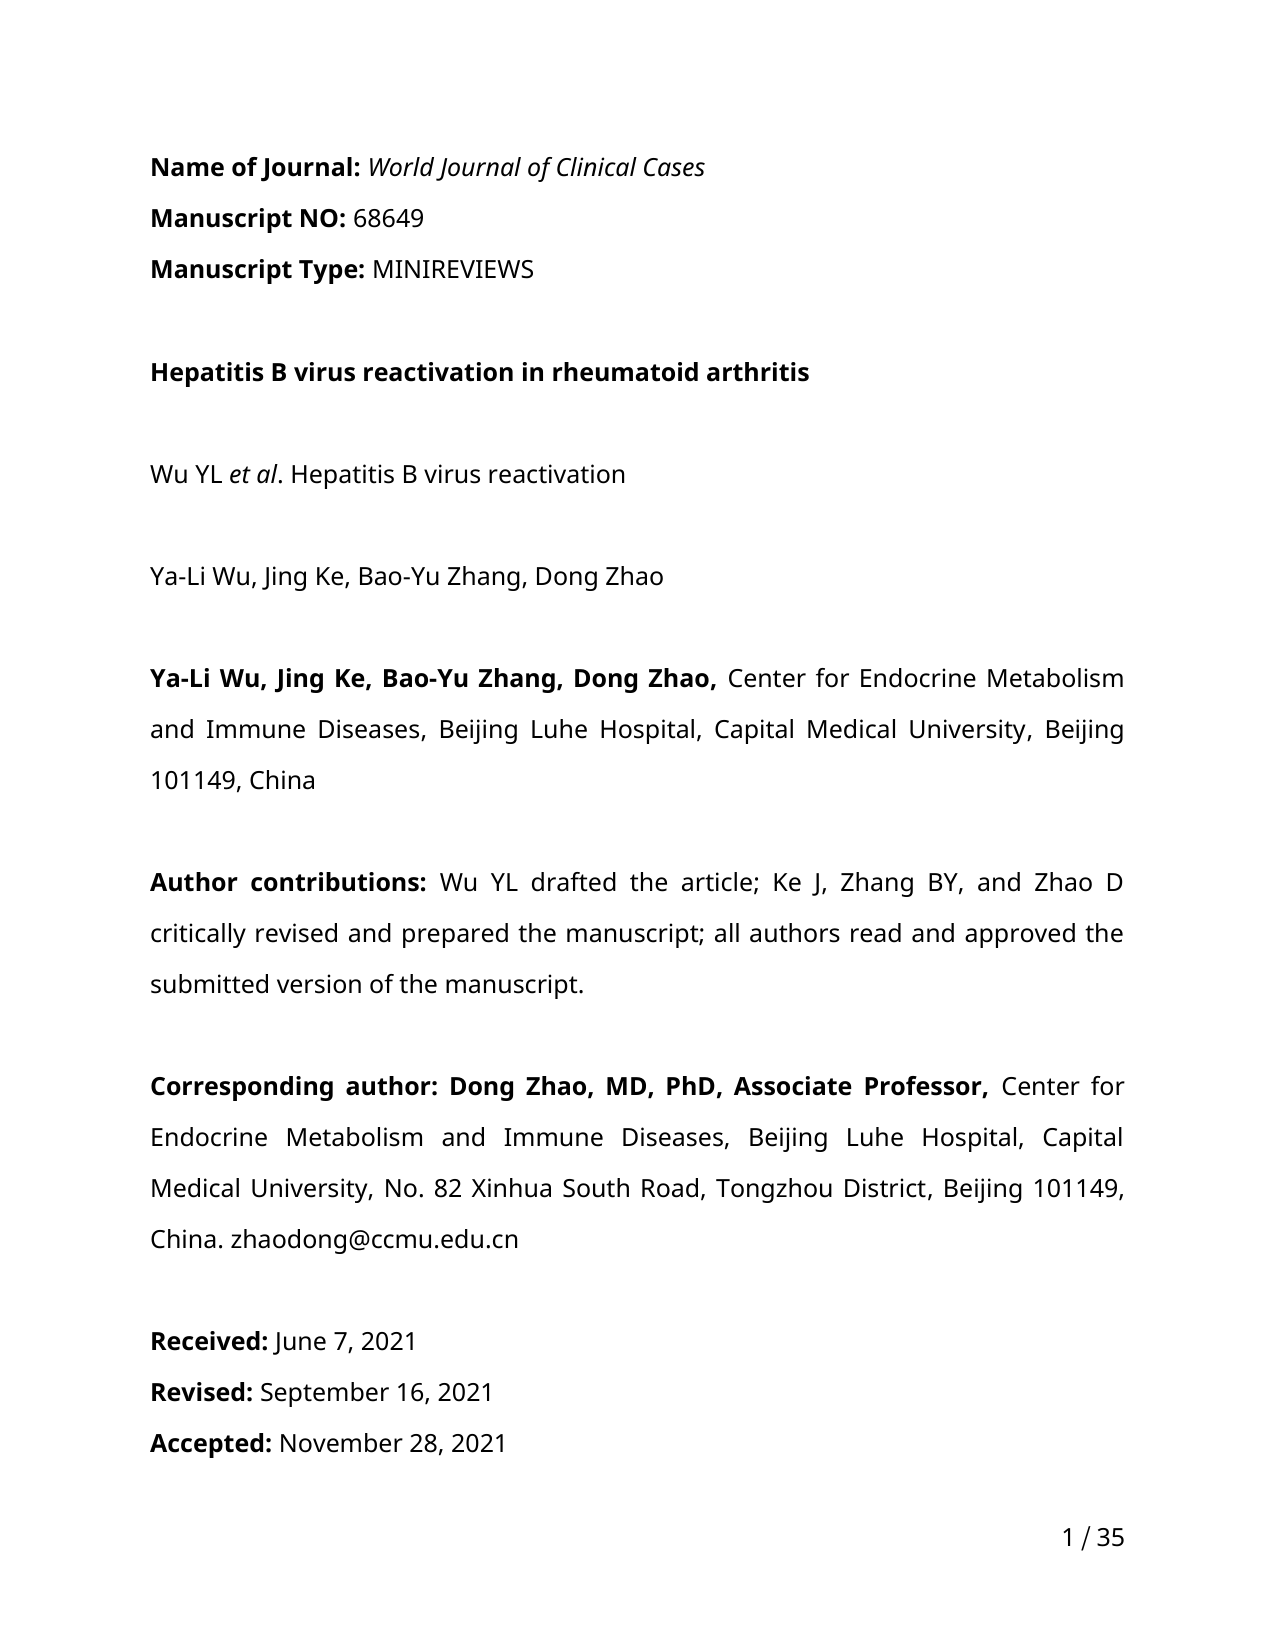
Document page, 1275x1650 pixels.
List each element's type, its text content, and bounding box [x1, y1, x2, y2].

text Revised: September 16, 2021 [150, 1375, 1125, 1409]
text Ya-Li Wu, Jing Ke, Bao-Yu Zhang, Dong Zhao, Center for Endocrine Metabolism and Immune Diseases, Beijing Luhe Hospital, Capital Medical University, Beijing 101149, China [150, 660, 1125, 797]
text Manuscript Type: MINIREVIEWS [150, 252, 1125, 286]
text Manuscript NO: 68649 [150, 201, 1125, 235]
text Author contributions: Wu YL drafted the article; Ke J, Zhang BY, and Zhao D critically revised and prepared the manuscript; all authors read and approved the submitted version of the manuscript. [150, 864, 1125, 1001]
text Corresponding author: Dong Zhao, MD, PhD, Associate Professor, Center for Endocrine Metabolism and Immune Diseases, Beijing Luhe Hospital, Capital Medical University, No. 82 Xinhua South Road, Tongzhou District, Beijing 101149, China. zhaodong@ccmu.edu.cn [150, 1069, 1125, 1256]
text Accepted: November 28, 2021 [150, 1426, 1125, 1460]
text Name of Journal: World Journal of Clinical Cases [150, 150, 1125, 184]
text Received: June 7, 2021 [150, 1324, 1125, 1358]
text Ya-Li Wu, Jing Ke, Bao-Yu Zhang, Dong Zhao [150, 558, 1125, 592]
text Wu YL et al. Hepatitis B virus reactivation [150, 456, 1125, 490]
text Hepatitis B virus reactivation in rheumatoid arthritis [150, 354, 1125, 388]
